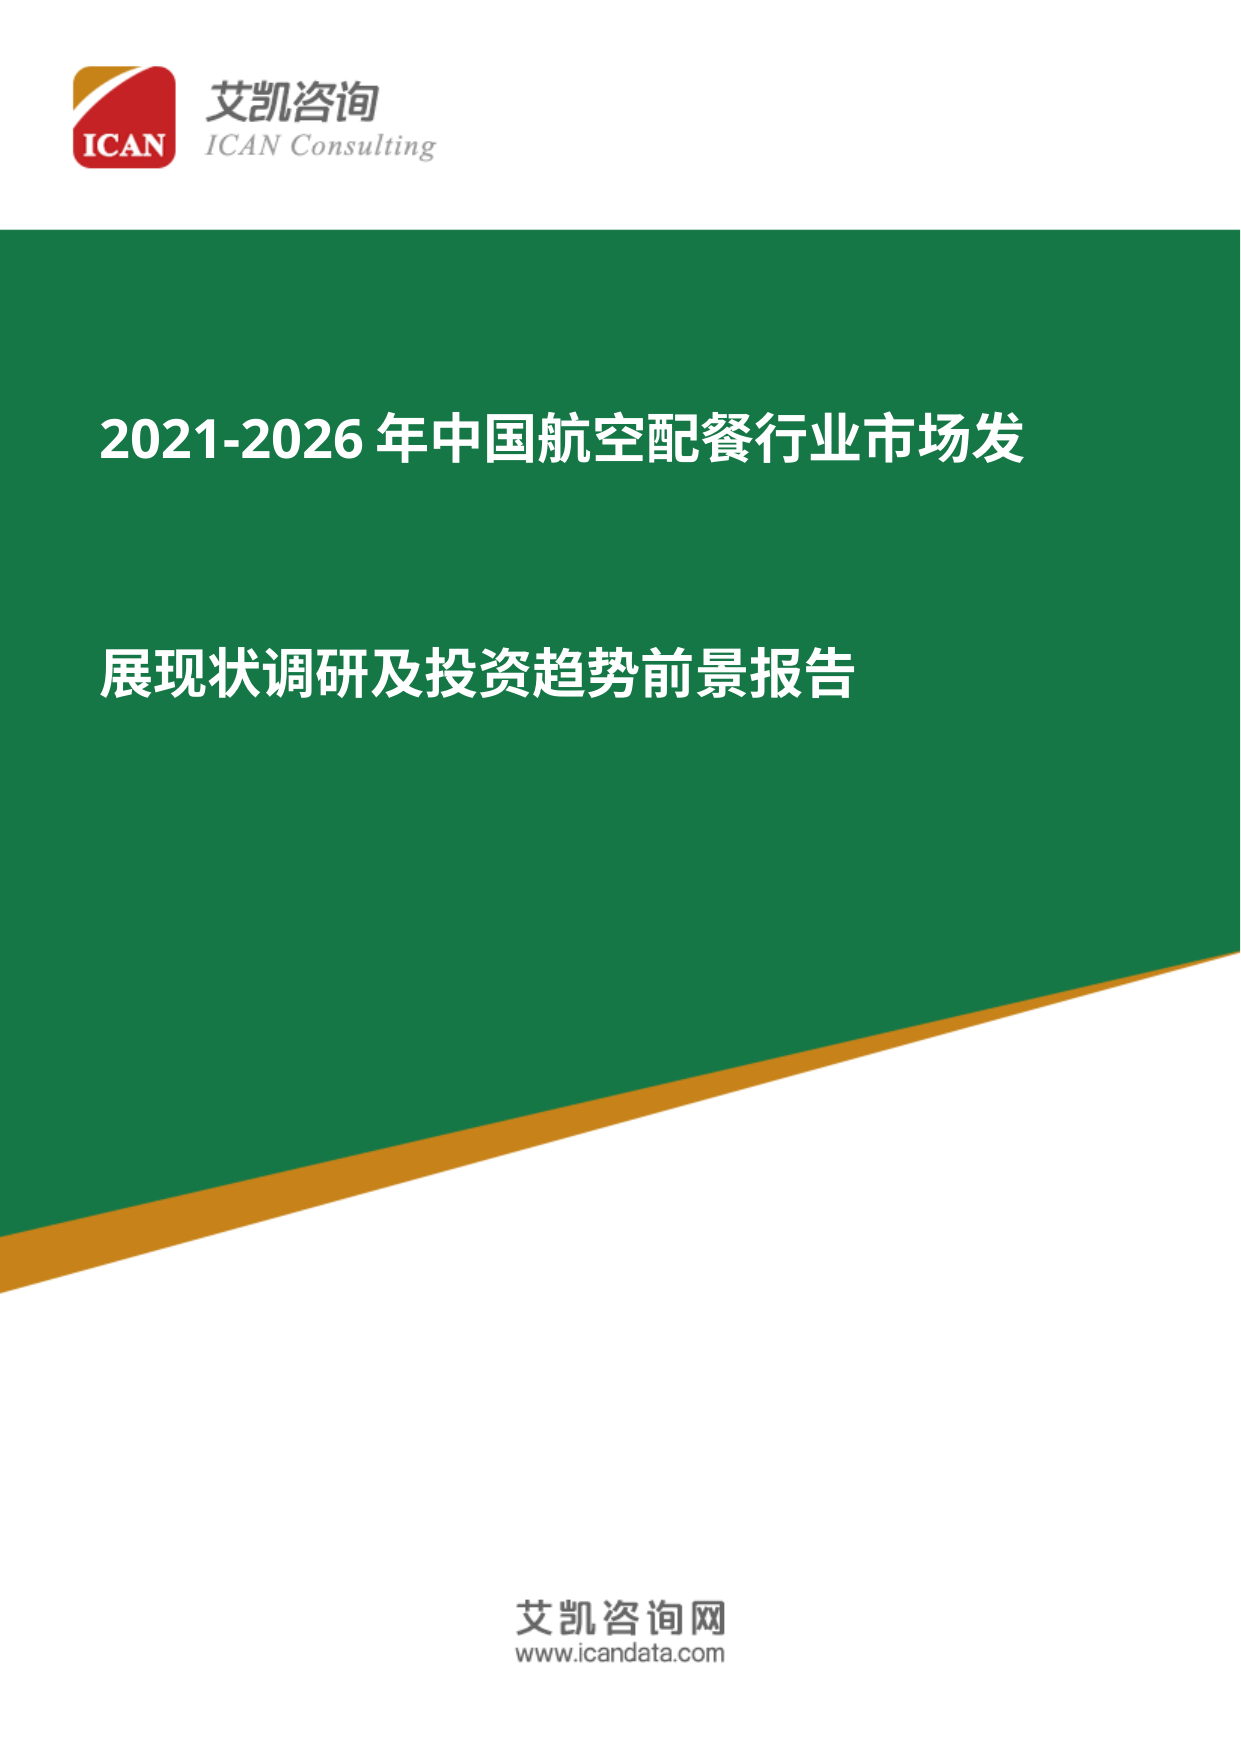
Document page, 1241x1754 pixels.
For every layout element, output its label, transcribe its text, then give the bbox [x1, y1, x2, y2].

picture [0, 5, 1241, 1754]
subtitle 2021-2026年中国航空配餐行业市场发展现状调研及投资趋势前景报告 [99, 386, 1053, 718]
